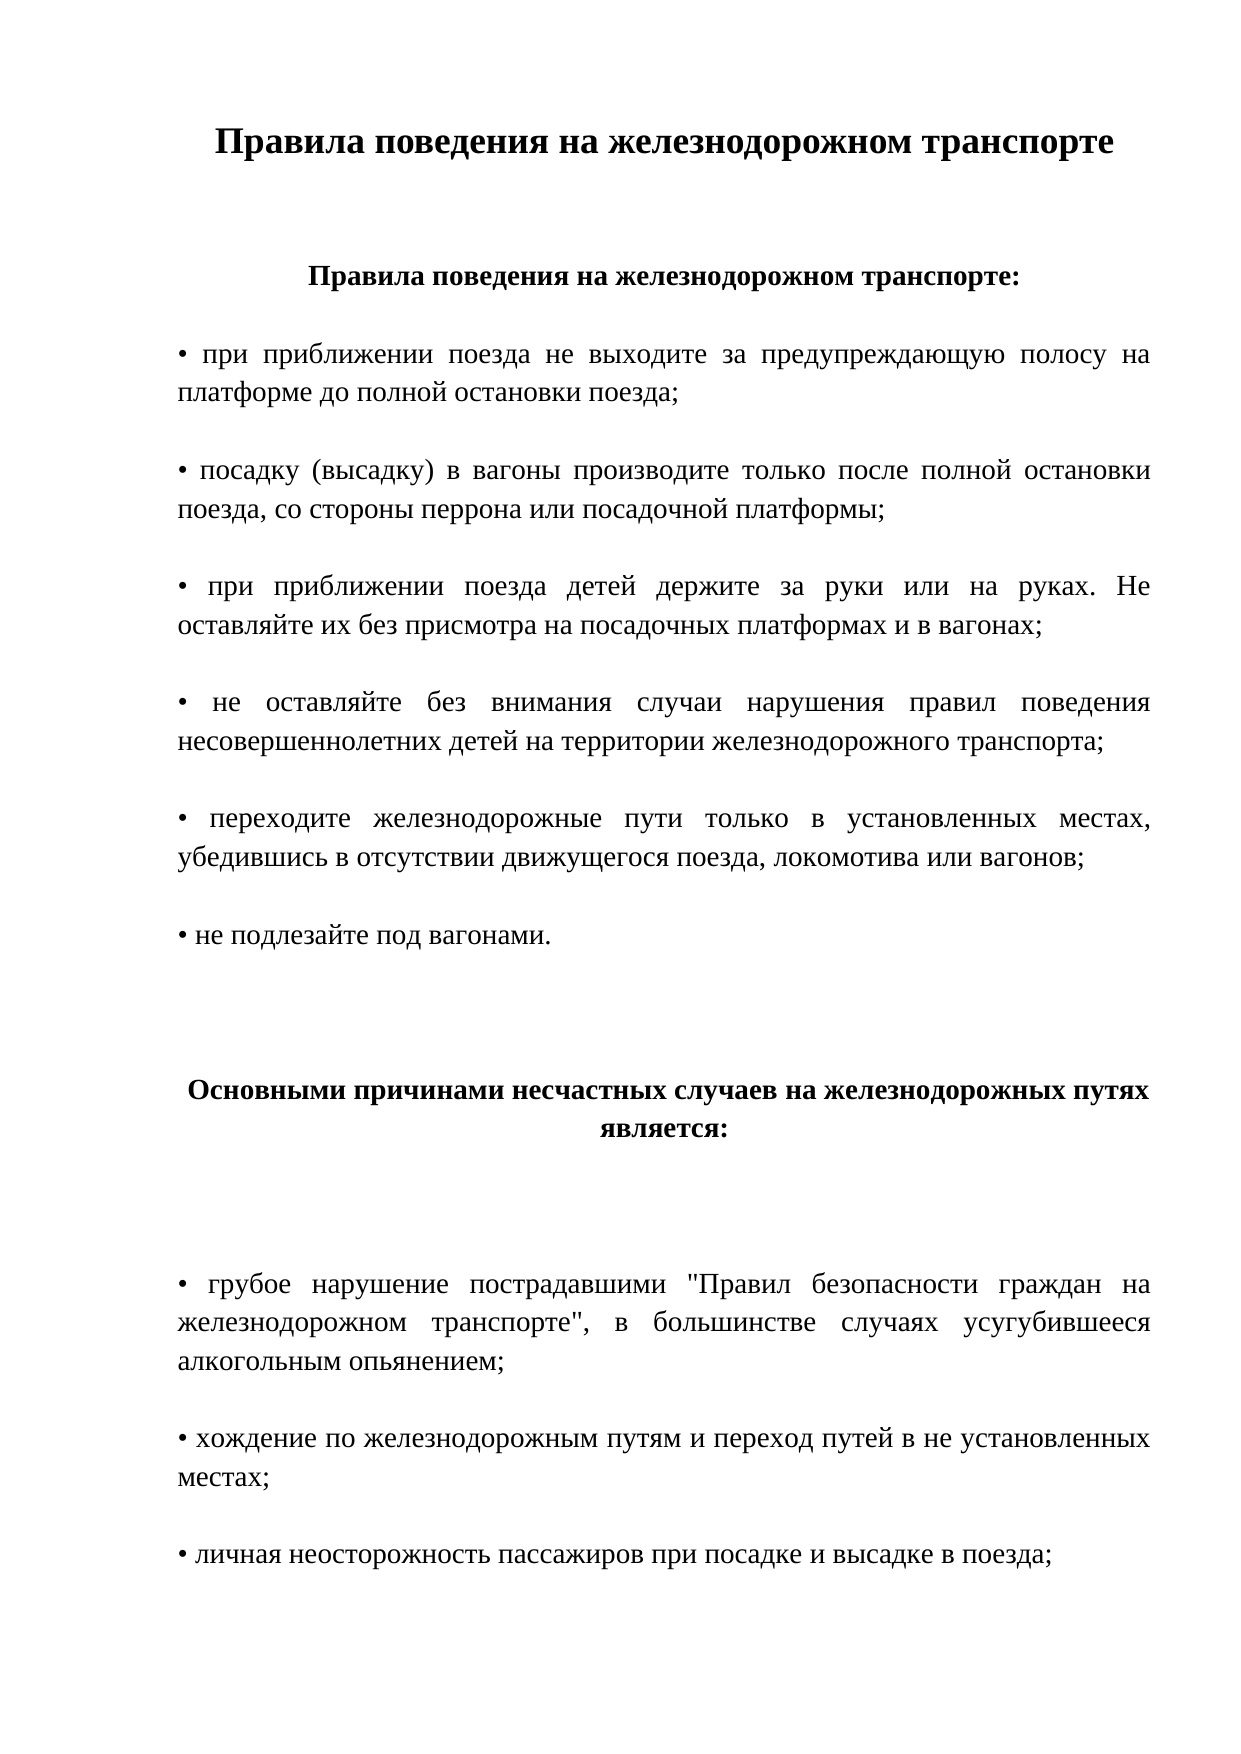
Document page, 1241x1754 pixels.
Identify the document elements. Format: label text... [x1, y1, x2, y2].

text Основными причинами несчастных случаев на железнодорожных путях является: [177, 1072, 1152, 1144]
text Правила поведения на железнодорожном транспорте: [177, 258, 1152, 292]
text • хождение по железнодорожным путям и переход путей в не установленных местах; [177, 1420, 1152, 1492]
text • не оставляйте без внимания случаи нарушения правил поведения несовершеннолетних детей на территории железнодорожного транспорта; [177, 684, 1152, 757]
text • при приближении поезда не выходите за предупреждающую полосу на платформе до полной остановки поезда; [177, 336, 1152, 408]
text • переходите железнодорожные пути только в установленных местах, убедившись в отсутствии движущегося поезда, локомотива или вагонов; [177, 801, 1152, 873]
text • личная неосторожность пассажиров при посадке и высадке в поезда; [177, 1537, 1152, 1570]
text • не подлезайте под вагонами. [177, 917, 1152, 950]
text • посадку (высадку) в вагоны производите только после полной остановки поезда, со стороны перрона или посадочной платформы; [177, 452, 1152, 524]
text Правила поведения на железнодорожном транспорте [177, 118, 1152, 161]
text • при приближении поезда детей держите за руки или на руках. Не оставляйте их без присмотра на посадочных платформах и в вагонах; [177, 568, 1152, 640]
text • грубое нарушение пострадавшими "Правил безопасности граждан на железнодорожном транспорте", в большинстве случаях усугубившееся алкогольным опьянением; [177, 1266, 1152, 1376]
